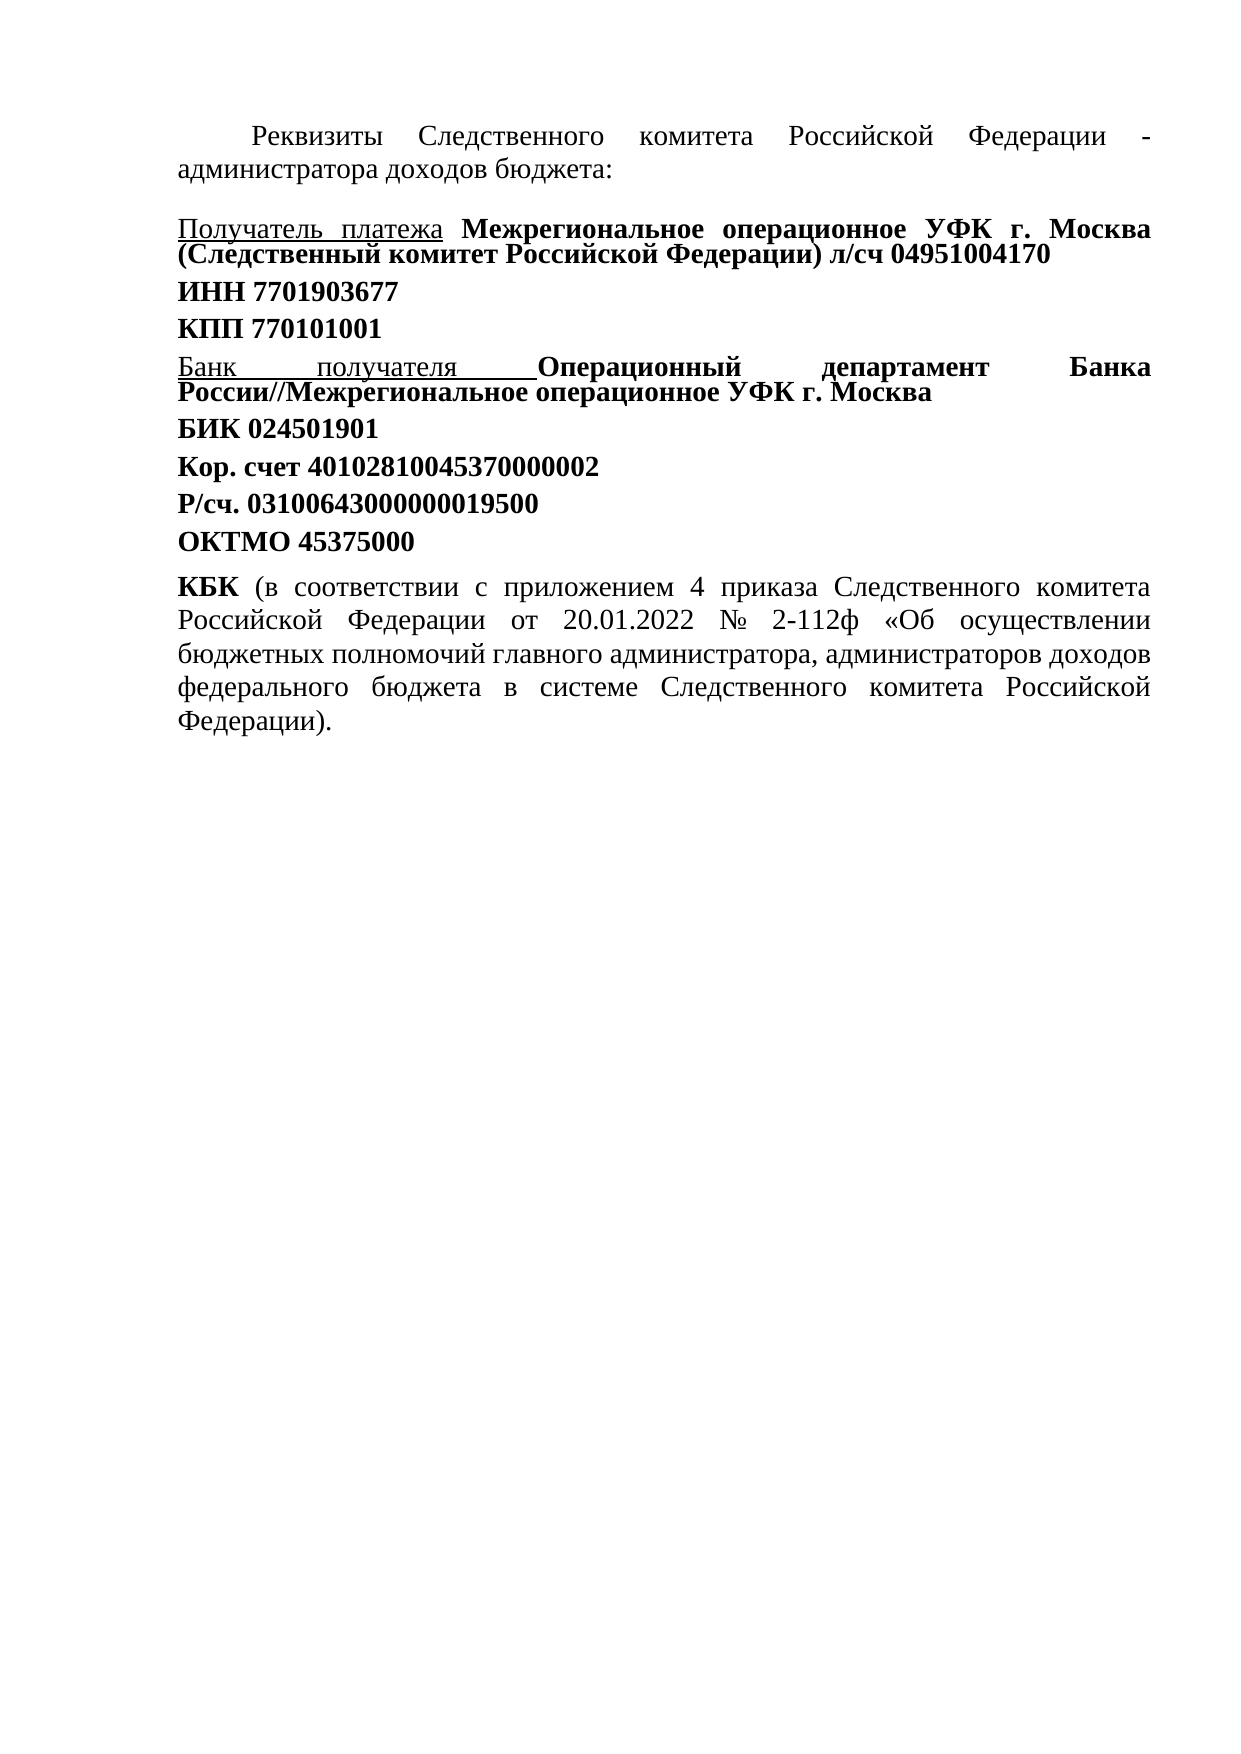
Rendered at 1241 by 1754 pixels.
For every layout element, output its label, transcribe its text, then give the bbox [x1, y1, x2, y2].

text БИК 024501901 [177, 419, 1152, 444]
text КБК (в соответствии с приложением 4 приказа Следственного комитета Российской Федерации от 20.01.2022 № 2-112ф «Об осуществлении бюджетных полномочий главного администратора, администраторов доходов федерального бюджета в системе Следственного комитета Российской Федерации). [177, 569, 1152, 736]
text КПП 770101001 [177, 319, 1152, 344]
text Банк получателя Операционный департамент Банка России//Межрегиональное операционное УФК г. Москва [177, 356, 1152, 406]
text ОКТМО 45375000 [177, 531, 1152, 556]
text ИНН 7701903677 [177, 281, 1152, 306]
text Реквизиты Следственного комитета Российской Федерации - администратора доходов бюджета: [177, 118, 1152, 185]
text Получатель платежа Межрегиональное операционное УФК г. Москва (Следственный комитет Российской Федерации) л/сч 04951004170 [177, 219, 1152, 269]
text Р/сч. 03100643000000019500 [177, 494, 1152, 519]
text Кор. счет 40102810045370000002 [177, 456, 1152, 481]
